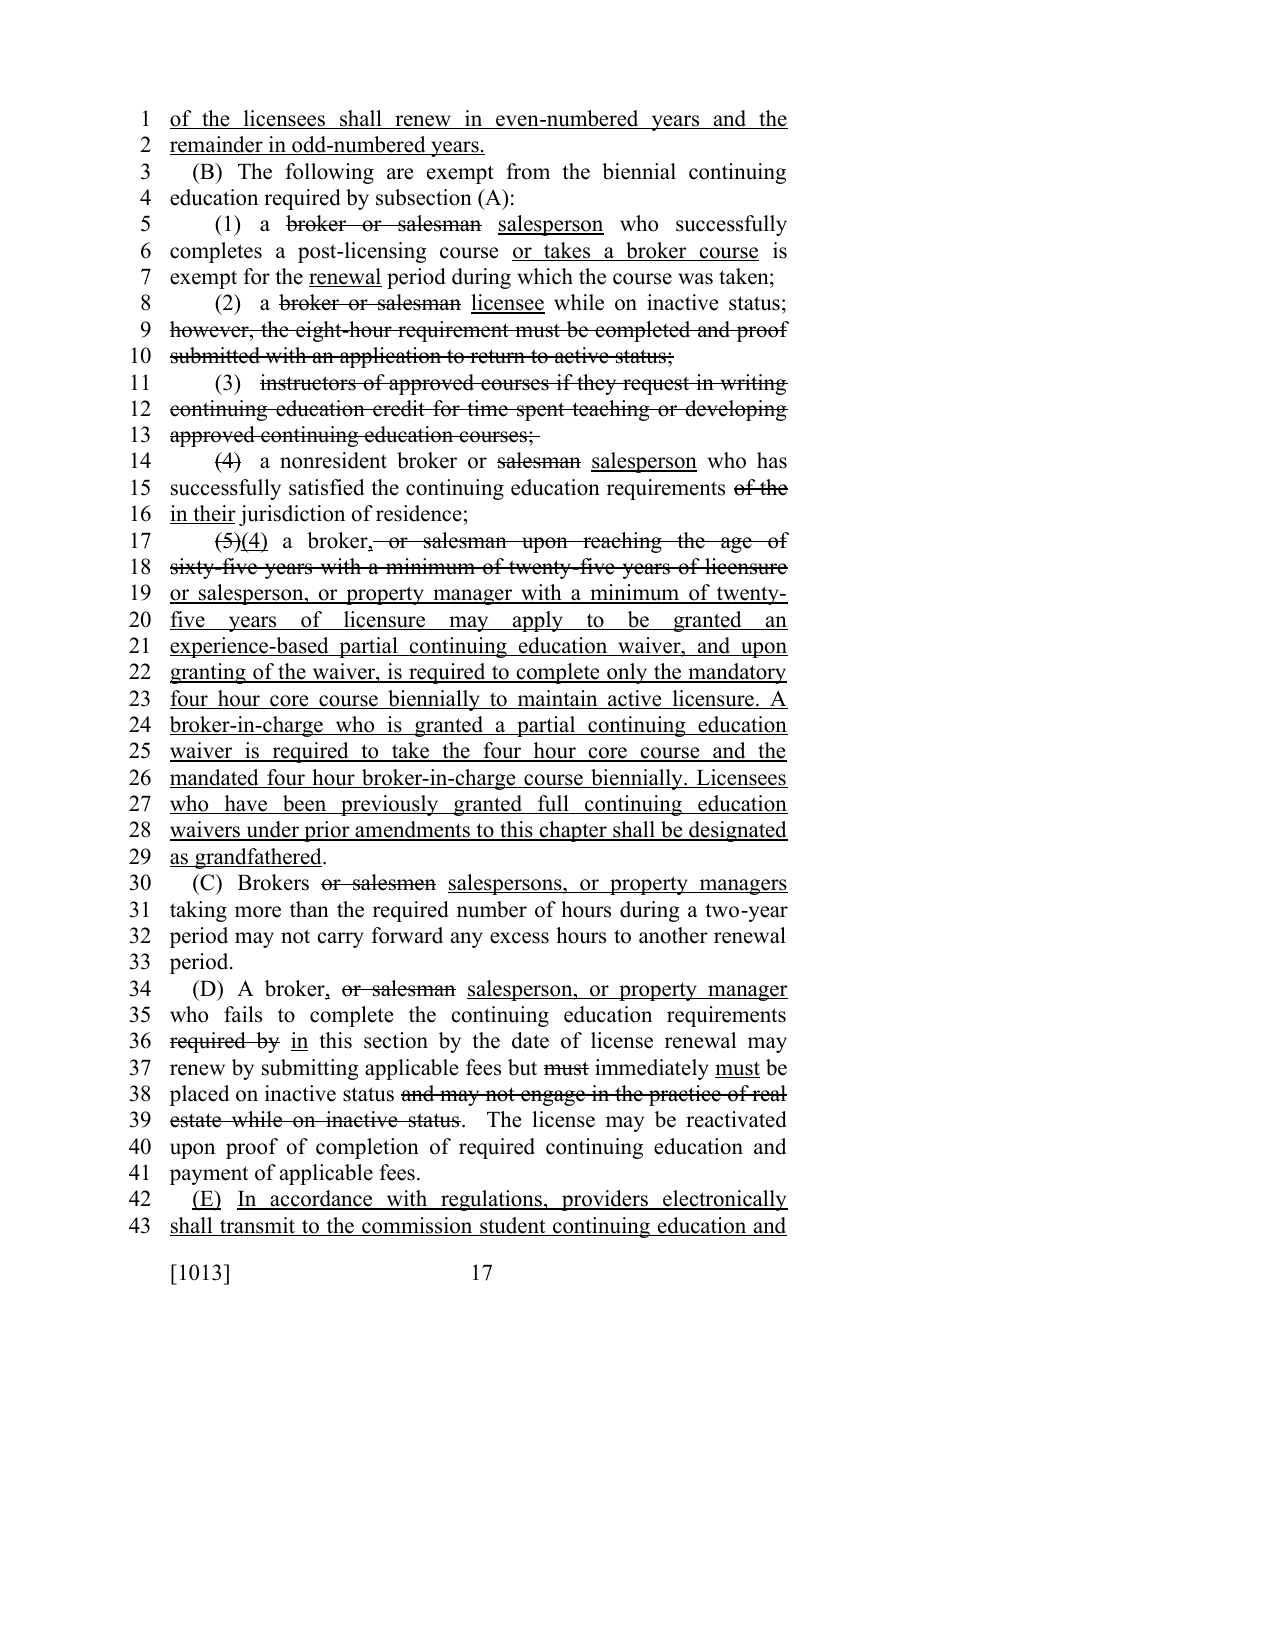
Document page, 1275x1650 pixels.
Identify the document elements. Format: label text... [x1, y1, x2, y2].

text (D) A broker, or salesman salesperson, or property manager who fails to complete the continuing education requirements required by in this section by the date of license renewal may renew by submitting applicable fees but must immediately must be placed on inactive status and may not engage in the practice of real estate while on inactive status. The license may be reactivated upon proof of completion of required continuing education and payment of applicable fees. [169, 975, 787, 1186]
text (2) a broker or salesman licensee while on inactive status; however, the eight-hour requirement must be completed and proof submitted with an application to return to active status; [169, 289, 787, 330]
text (1) a broker or salesman salesperson who successfully completes a post-licensing course or takes a broker course is exempt for the renewal period during which the course was taken; [169, 210, 787, 289]
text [169, 129, 787, 158]
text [169, 105, 787, 128]
text (3) instructors of approved courses if they request in writing continuing education credit for time spent teaching or developing approved continuing education courses; [169, 368, 787, 409]
text (C) Brokers or salesmen salespersons, or property managers taking more than the required number of hours during a two-year period may not carry forward any excess hours to another renewal period. [169, 869, 787, 975]
text (3) instructors of approved courses if they request in writing continuing education credit for time spent teaching or developing approved continuing education courses; [169, 410, 787, 448]
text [169, 1186, 787, 1235]
text (4) a nonresident broker or salesman salesperson who has successfully satisfied the continuing education requirements of the in their jurisdiction of residence; [169, 448, 787, 527]
text (2) a broker or salesman licensee while on inactive status; however, the eight-hour requirement must be completed and proof submitted with an application to return to active status; [169, 331, 787, 368]
text (B) The following are exempt from the biennial continuing education required by subsection (A): [169, 158, 787, 210]
